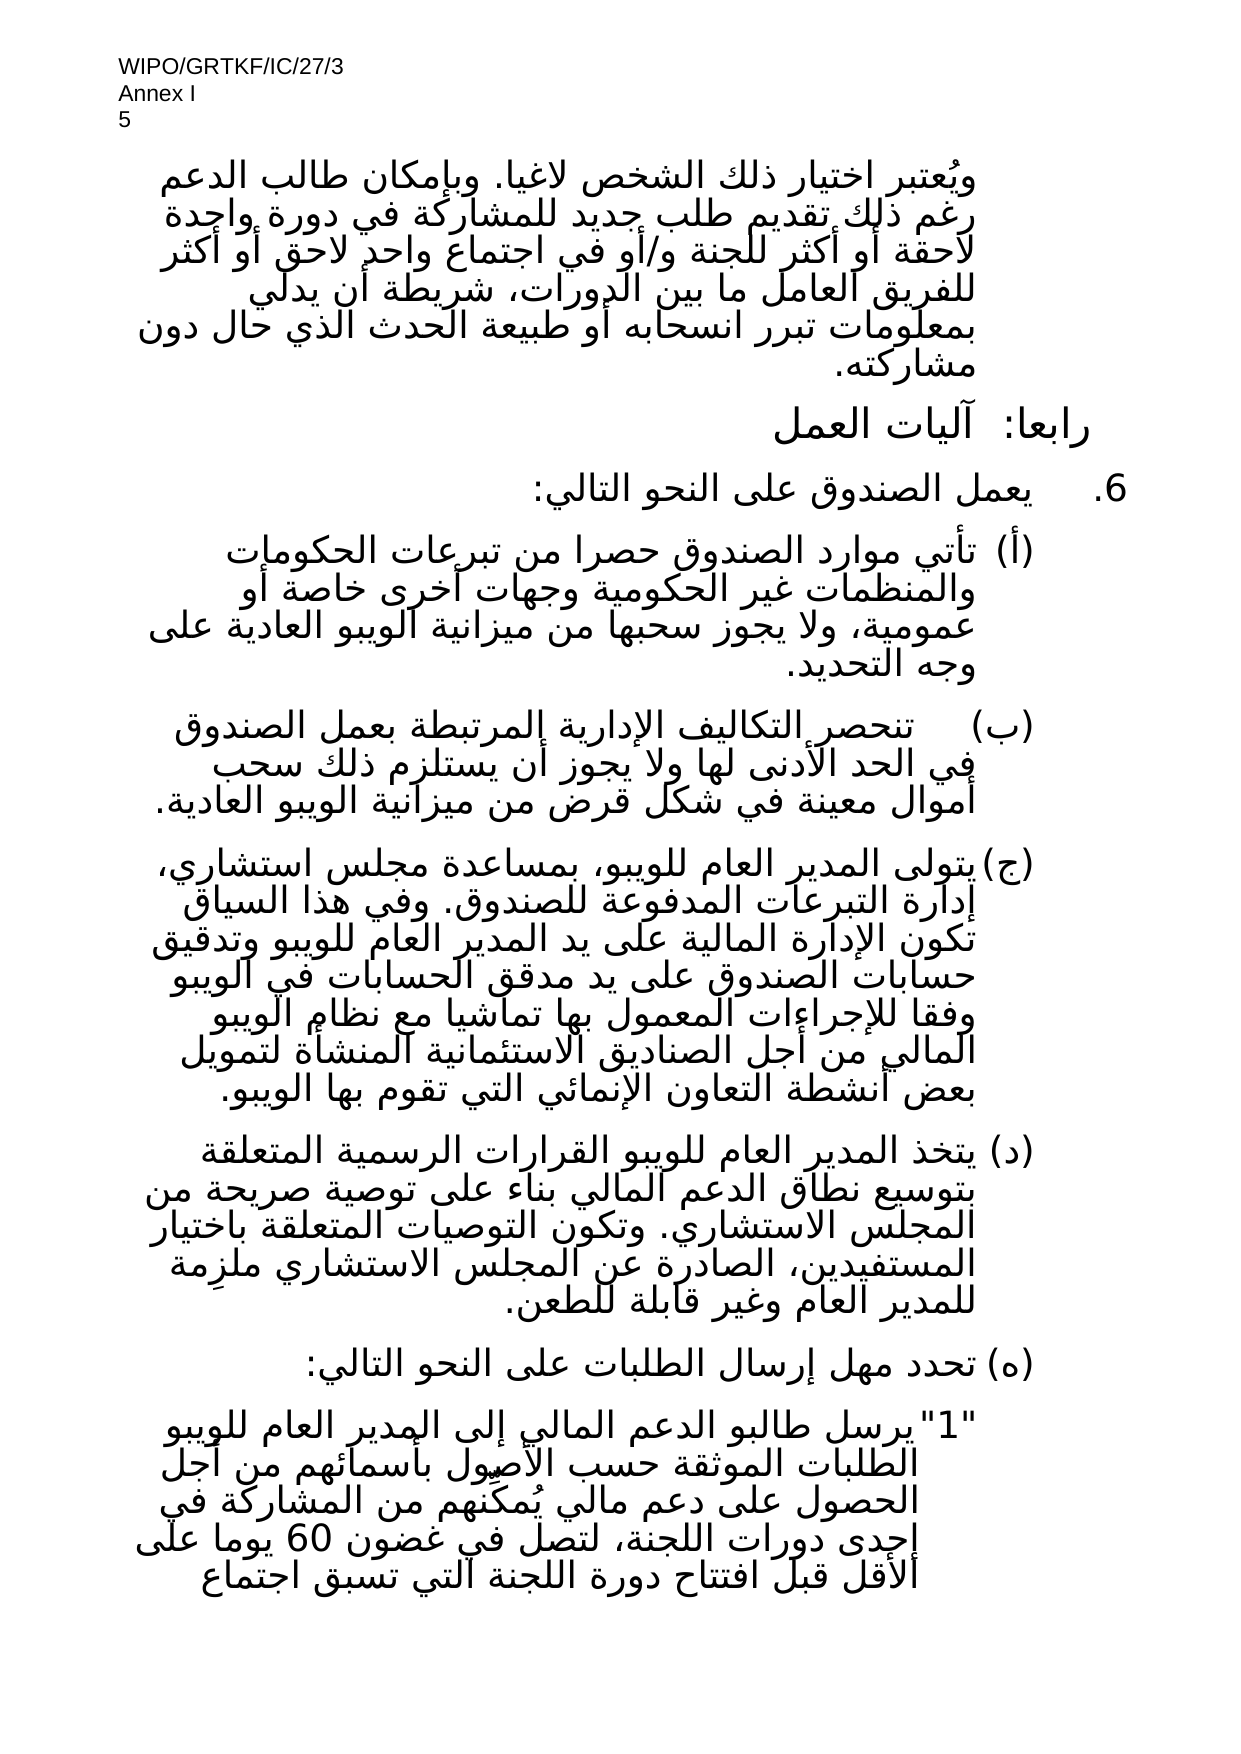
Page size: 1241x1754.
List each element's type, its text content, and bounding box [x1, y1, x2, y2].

text (أ) تأتي موارد الصندوق حصرا من تبرعات الحكومات والمنظمات غير الحكومية وجهات أخرى خاصة أو عمومية، ولا يجوز سحبها من ميزانية الويبو العادية على وجه التحديد. [118, 533, 1035, 683]
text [118, 1408, 977, 1596]
text رابعا: آليات العمل [118, 408, 1092, 446]
text (ه) تحدد مهل إرسال الطلبات على النحو التالي: [118, 1346, 1035, 1383]
text (د) يتخذ المدير العام للويبو القرارات الرسمية المتعلقة بتوسيع نطاق الدعم المالي بناء على توصية صريحة من المجلس الاستشاري. وتكون التوصيات المتعلقة باختيار المستفيدين، الصادرة عن المجلس الاستشاري ملزِمة للمدير العام وغير قابلة للطعن. [118, 1133, 1035, 1321]
text يعمل الصندوق على النحو التالي: [118, 471, 1092, 508]
text (ج) يتولى المدير العام للويبو، بمساعدة مجلس استشاري، إدارة التبرعات المدفوعة للصندوق. وفي هذا السياق تكون الإدارة المالية على يد المدير العام للويبو وتدقيق حسابات الصندوق على يد مدقق الحسابات في الويبو وفقا للإجراءات المعمول بها تماشيا مع نظام الويبو المالي من أجل الصناديق الاستئمانية المنشأة لتمويل بعض أنشطة التعاون الإنمائي التي تقوم بها الويبو. [118, 846, 1035, 1108]
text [118, 158, 1035, 383]
text (ب) تنحصر التكاليف الإدارية المرتبطة بعمل الصندوق في الحد الأدنى لها ولا يجوز أن يستلزم ذلك سحب أموال معينة في شكل قرض من ميزانية الويبو العادية. [118, 708, 1035, 821]
